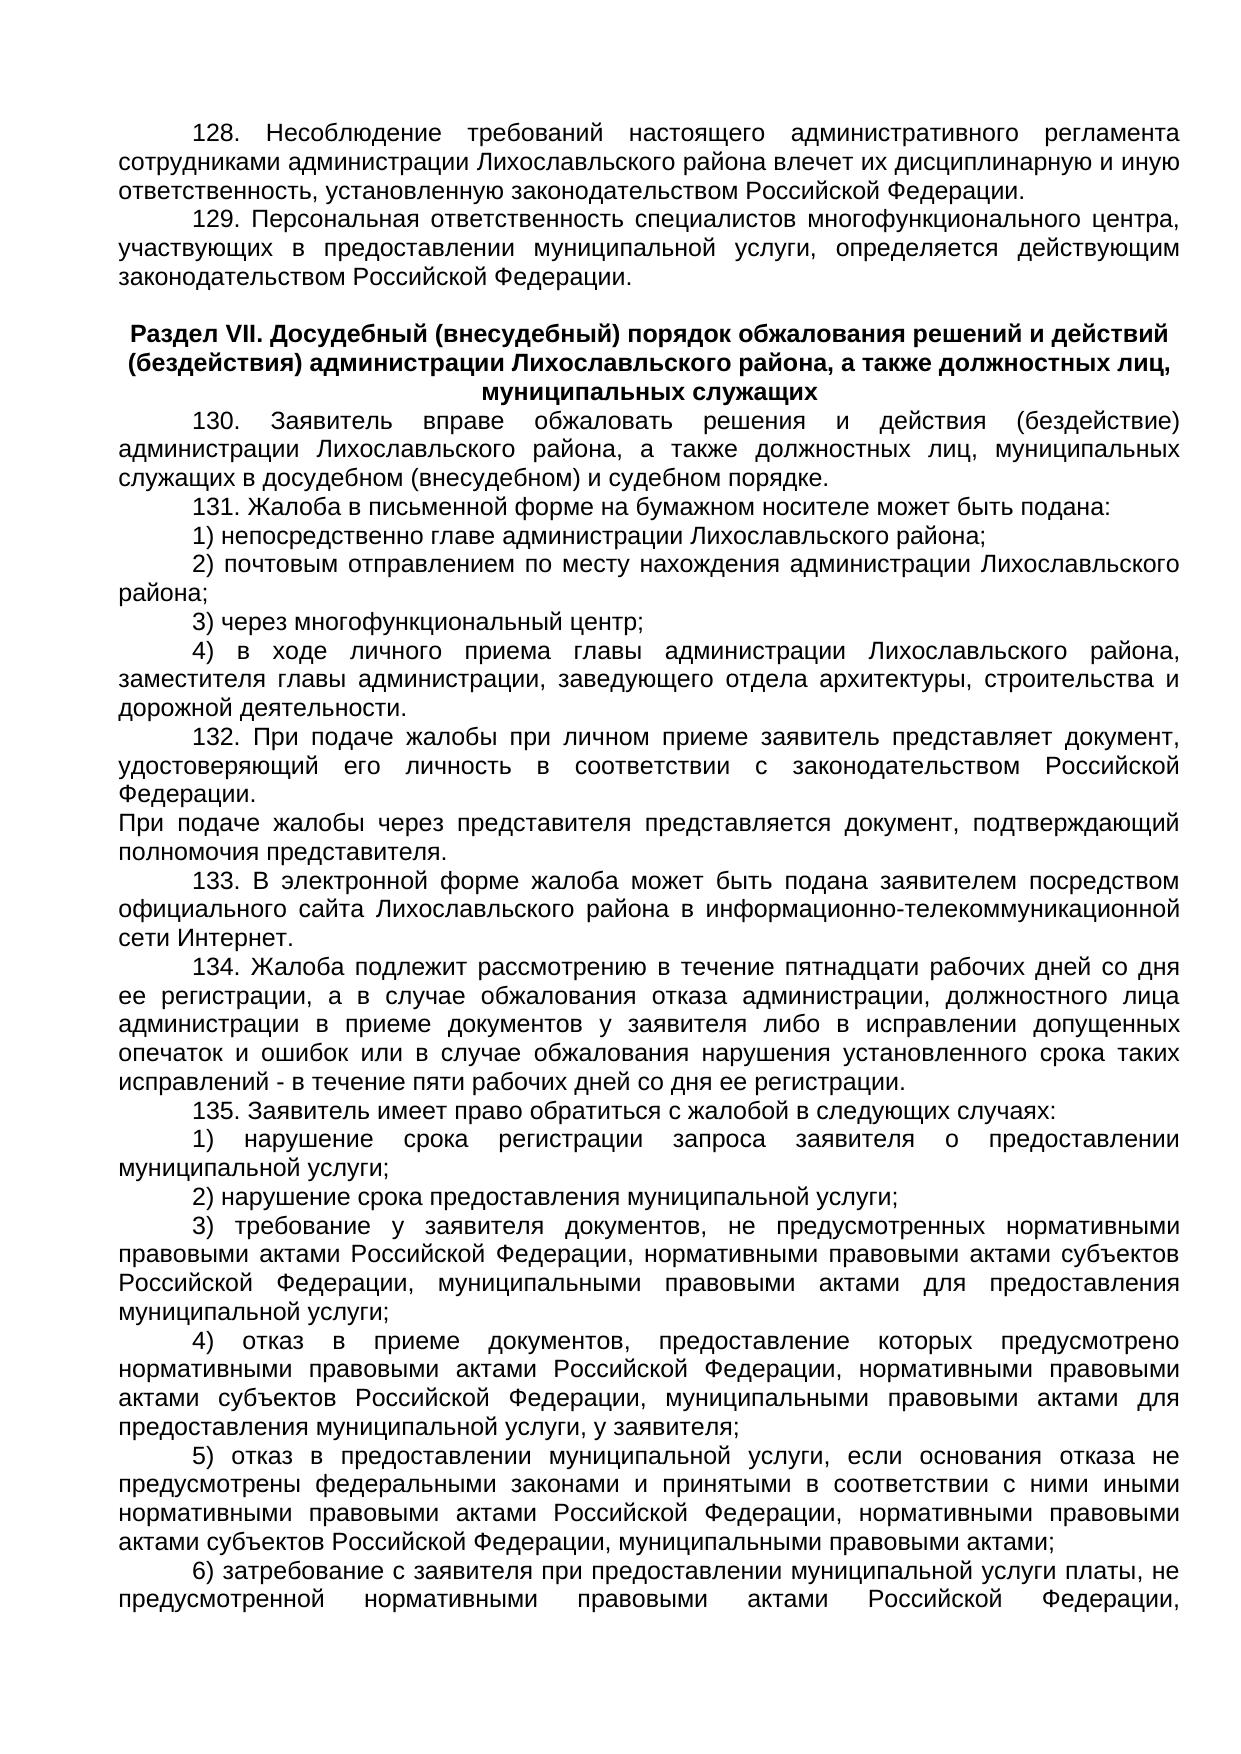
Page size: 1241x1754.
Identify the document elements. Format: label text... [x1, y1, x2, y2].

text Раздел VII. Досудебный (внесудебный) порядок обжалования решений и действий (бездействия) администрации Лихославльского района, а также должностных лиц, муниципальных служащих [118, 319, 1181, 406]
text 133. В электронной форме жалоба может быть подана заявителем посредством официального сайта Лихославльского района в информационно-телекоммуникационной сети Интернет. [118, 866, 1181, 952]
text 1) непосредственно главе администрации Лихославльского района; [118, 521, 1181, 549]
text 128. Несоблюдение требований настоящего административного регламента сотрудниками администрации Лихославльского района влечет их дисциплинарную и иную ответственность, установленную законодательством Российской Федерации. [118, 118, 1181, 204]
text 1) нарушение срока регистрации запроса заявителя о предоставлении муниципальной услуги; [118, 1124, 1181, 1182]
text 3) через многофункциональный центр; [118, 607, 1181, 636]
text 4) в ходе личного приема главы администрации Лихославльского района, заместителя главы администрации, заведующего отдела архитектуры, строительства и дорожной деятельности. [118, 636, 1181, 722]
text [118, 1556, 1181, 1613]
text 2) нарушение срока предоставления муниципальной услуги; [118, 1182, 1181, 1211]
text 5) отказ в предоставлении муниципальной услуги, если основания отказа не предусмотрены федеральными законами и принятыми в соответствии с ними иными нормативными правовыми актами Российской Федерации, нормативными правовыми актами субъектов Российской Федерации, муниципальными правовыми актами; [118, 1441, 1181, 1556]
text 129. Персональная ответственность специалистов многофункционального центра, участвующих в предоставлении муниципальной услуги, определяется действующим законодательством Российской Федерации. [118, 204, 1181, 291]
text 132. При подаче жалобы при личном приеме заявитель представляет документ, удостоверяющий его личность в соответствии с законодательством Российской Федерации. [118, 722, 1181, 808]
text 135. Заявитель имеет право обратиться с жалобой в следующих случаях: [118, 1096, 1181, 1124]
text 130. Заявитель вправе обжаловать решения и действия (бездействие) администрации Лихославльского района, а также должностных лиц, муниципальных служащих в досудебном (внесудебном) и судебном порядке. [118, 406, 1181, 492]
text 134. Жалоба подлежит рассмотрению в течение пятнадцати рабочих дней со дня ее регистрации, а в случае обжалования отказа администрации, должностного лица администрации в приеме документов у заявителя либо в исправлении допущенных опечаток и ошибок или в случае обжалования нарушения установленного срока таких исправлений - в течение пяти рабочих дней со дня ее регистрации. [118, 952, 1181, 1096]
text 4) отказ в приеме документов, предоставление которых предусмотрено нормативными правовыми актами Российской Федерации, нормативными правовыми актами субъектов Российской Федерации, муниципальными правовыми актами для предоставления муниципальной услуги, у заявителя; [118, 1326, 1181, 1441]
text При подаче жалобы через представителя представляется документ, подтверждающий полномочия представителя. [118, 808, 1181, 866]
text 2) почтовым отправлением по месту нахождения администрации Лихославльского района; [118, 549, 1181, 607]
text 3) требование у заявителя документов, не предусмотренных нормативными правовыми актами Российской Федерации, нормативными правовыми актами субъектов Российской Федерации, муниципальными правовыми актами для предоставления муниципальной услуги; [118, 1211, 1181, 1326]
text 131. Жалоба в письменной форме на бумажном носителе может быть подана: [118, 492, 1181, 521]
